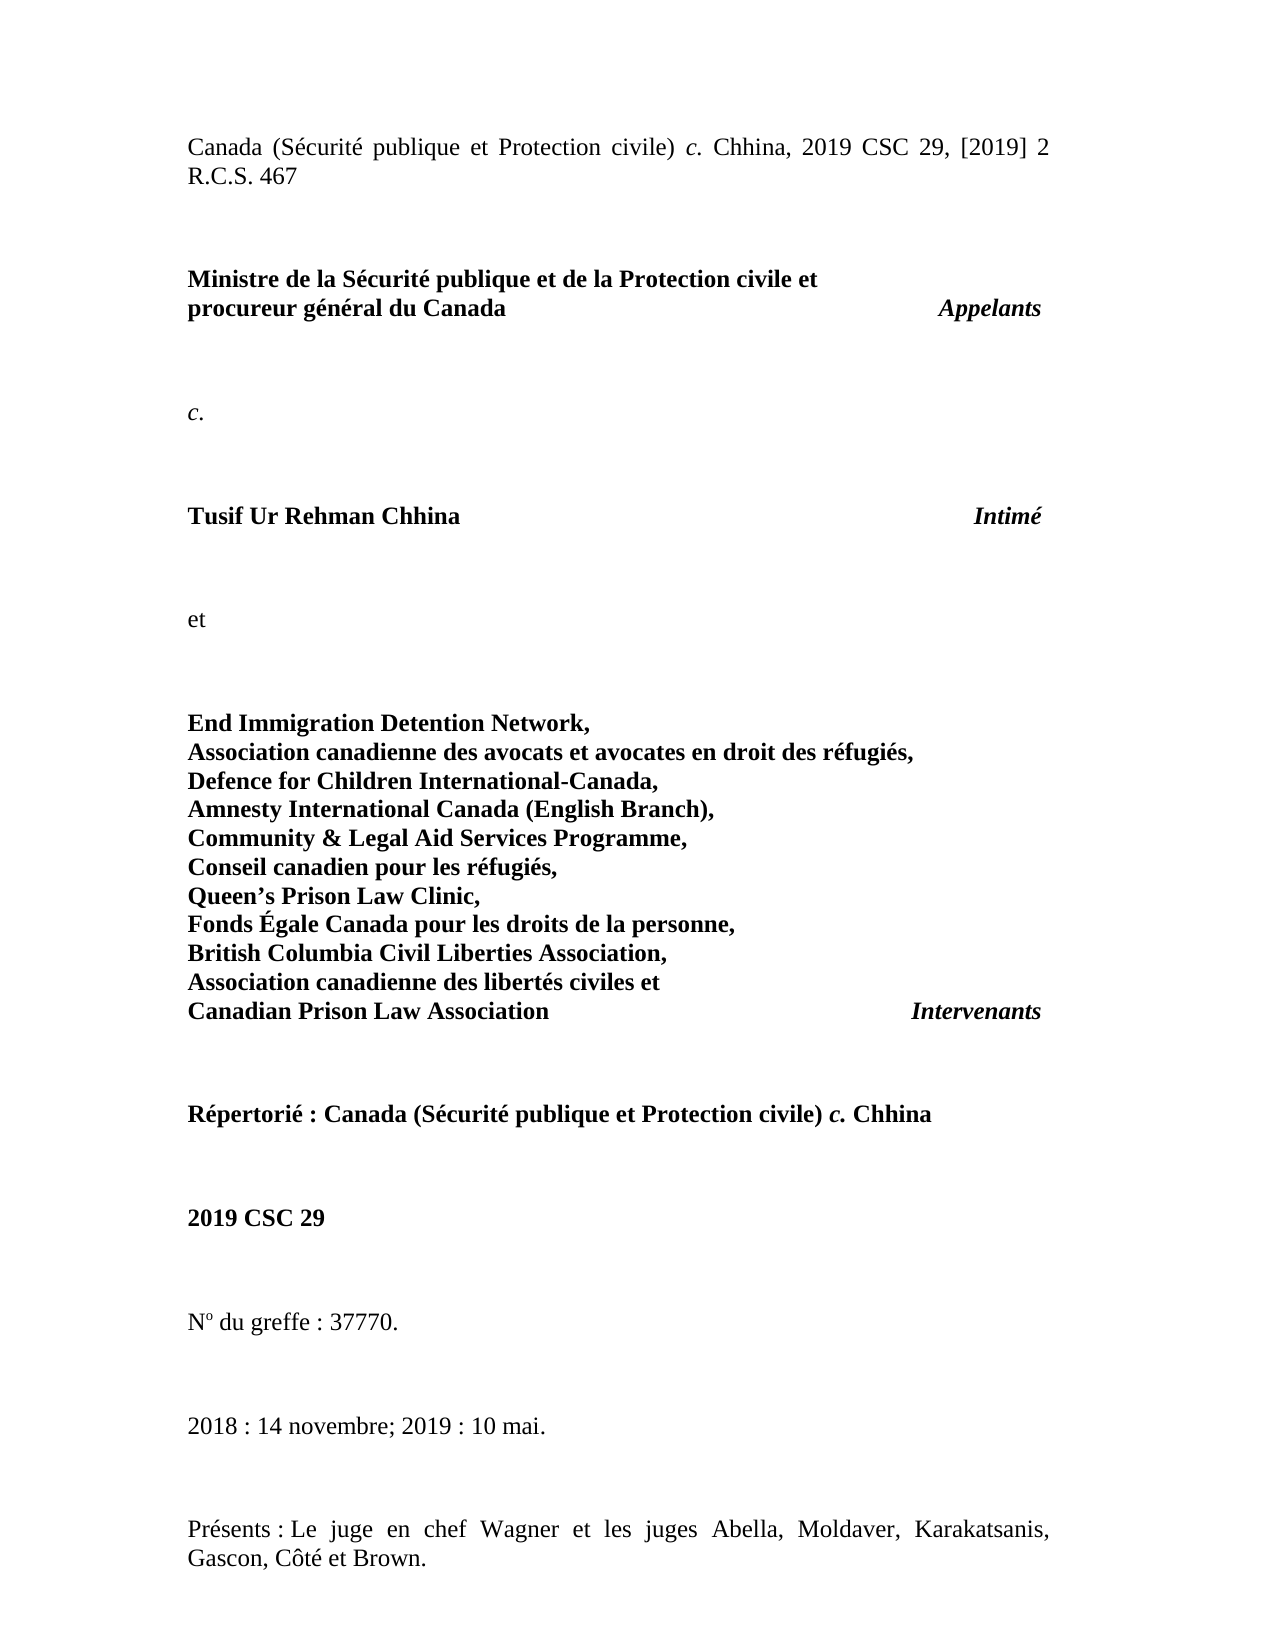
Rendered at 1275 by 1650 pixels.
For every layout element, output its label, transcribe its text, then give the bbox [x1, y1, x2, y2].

text Fonds Égale Canada pour les droits de la personne, [187, 909, 1050, 938]
text End Immigration Detention Network, [187, 708, 1050, 737]
text Ministre de la Sécurité publique et de la Protection civile et [187, 264, 1050, 293]
text No du greffe : 37770. [187, 1307, 1050, 1336]
text Tusif Ur Rehman Chhina Intimé [187, 501, 1050, 529]
text Defence for Children International-Canada, [187, 766, 1050, 794]
text Canada (Sécurité publique et Protection civile) c. Chhina, 2019 CSC 29, [2019] 2 R.C.S. 467 [187, 132, 1050, 189]
text Conseil canadien pour les réfugiés, [187, 852, 1050, 881]
text 2018 : 14 novembre; 2019 : 10 mai. [187, 1411, 1050, 1439]
text c. [187, 397, 1050, 426]
text Community & Legal Aid Services Programme, [187, 823, 1050, 852]
text Répertorié : Canada (Sécurité publique et Protection civile) c. Chhina [187, 1099, 1050, 1128]
text Queen’s Prison Law Clinic, [187, 881, 1050, 909]
text procureur général du Canada Appelants [187, 293, 1050, 322]
text Association canadienne des avocats et avocates en droit des réfugiés, [187, 737, 1050, 766]
text Amnesty International Canada (English Branch), [187, 794, 1050, 823]
text et [187, 604, 1050, 633]
text 2019 CSC 29 [187, 1203, 1050, 1232]
text Association canadienne des libertés civiles et [187, 967, 1050, 996]
text Présents : Le juge en chef Wagner et les juges Abella, Moldaver, Karakatsanis, Gascon, Côté et Brown. [187, 1514, 1050, 1572]
text British Columbia Civil Liberties Association, [187, 938, 1050, 967]
text Canadian Prison Law Association Intervenants [187, 996, 1050, 1024]
